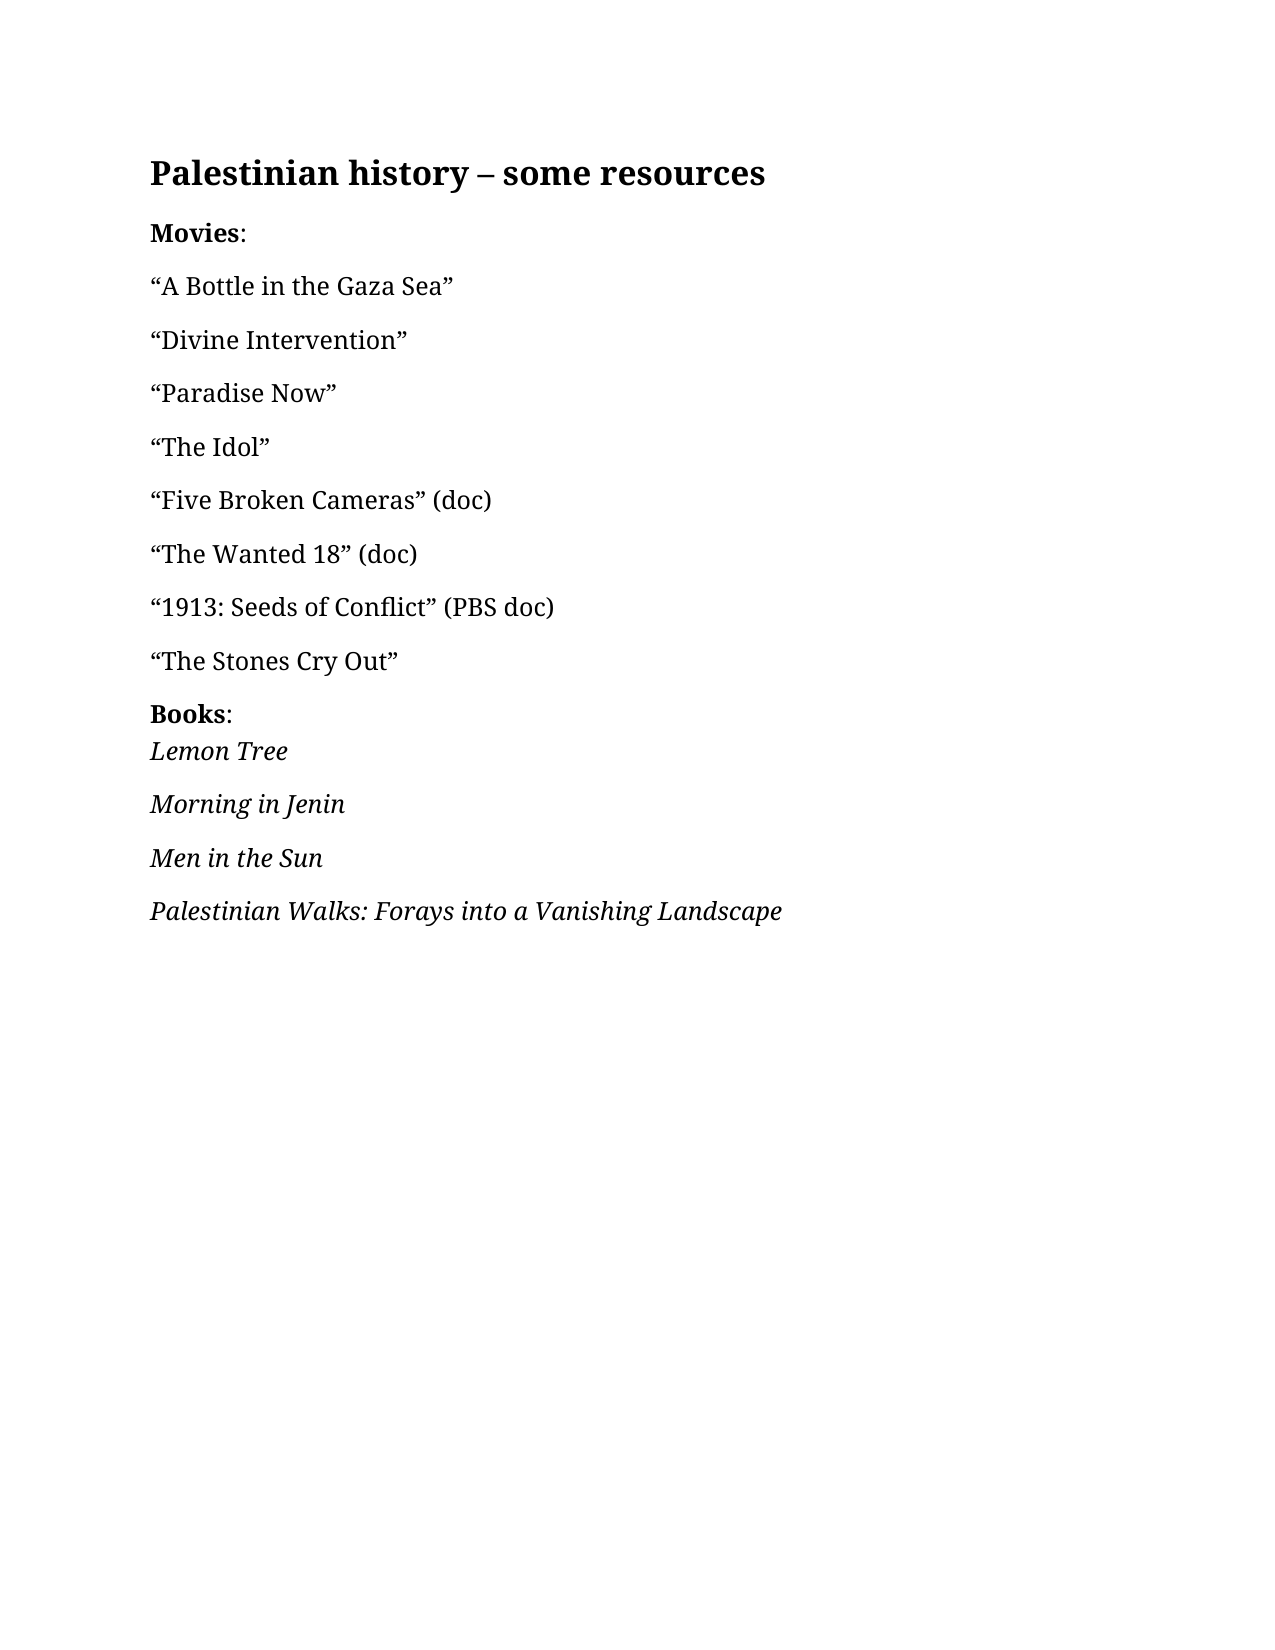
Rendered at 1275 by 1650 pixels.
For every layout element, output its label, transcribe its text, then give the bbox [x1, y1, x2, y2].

text Men in the Sun [150, 840, 1125, 874]
text “Five Broken Cameras” (doc) [150, 483, 1125, 517]
text “A Bottle in the Gaza Sea” [150, 269, 1125, 303]
text “The Stones Cry Out” [150, 643, 1125, 677]
text Morning in Jenin [150, 787, 1125, 821]
text “The Wanted 18” (doc) [150, 536, 1125, 570]
text Palestinian Walks: Forays into a Vanishing Landscape [150, 894, 1125, 928]
text Movies: [150, 216, 1125, 250]
text “Paradise Now” [150, 376, 1125, 410]
text Palestinian history – some resources [150, 150, 1125, 195]
text “1913: Seeds of Conflict” (PBS doc) [150, 590, 1125, 624]
text “The Idol” [150, 429, 1125, 463]
text Books: Lemon Tree [150, 697, 1125, 767]
text “Divine Intervention” [150, 322, 1125, 357]
